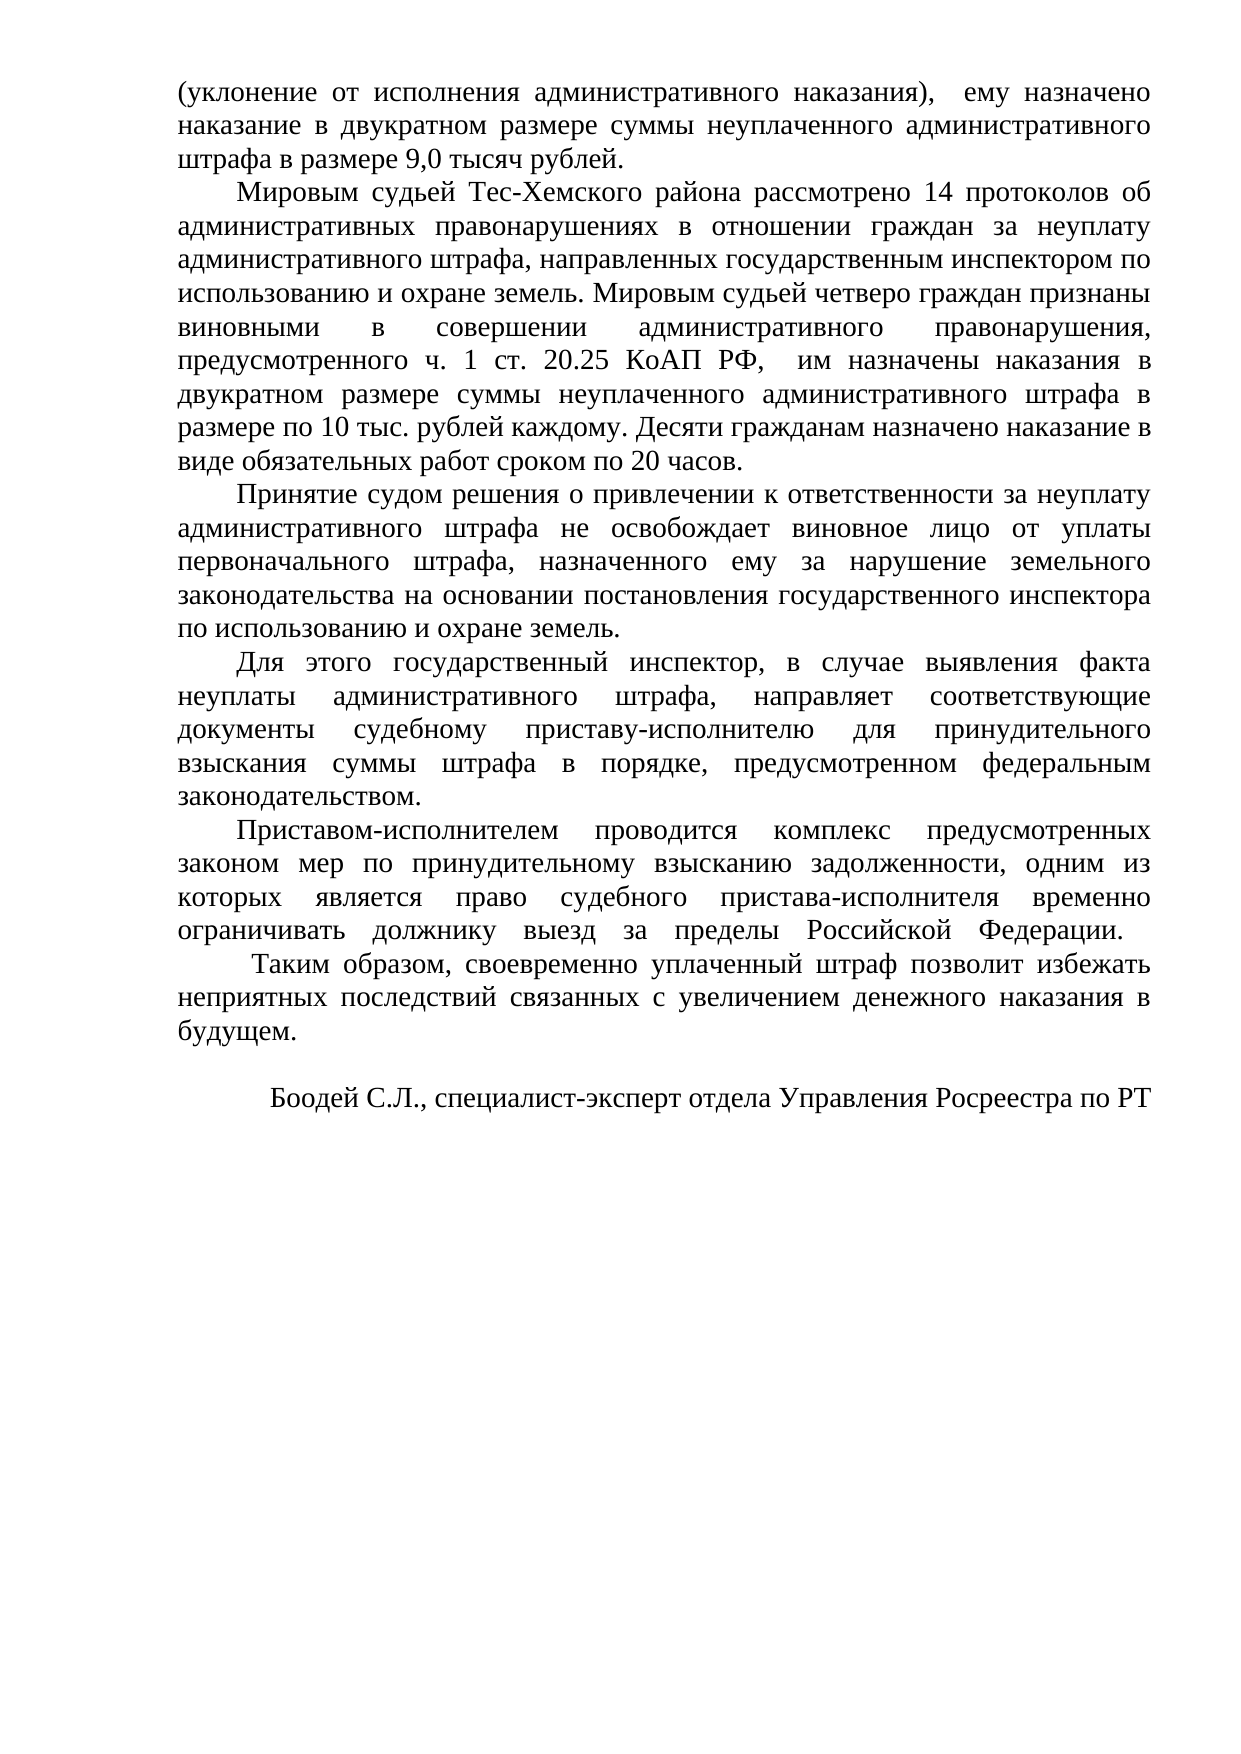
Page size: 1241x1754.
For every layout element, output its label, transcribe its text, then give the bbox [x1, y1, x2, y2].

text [177, 74, 1152, 174]
text Приставом-исполнителем проводится комплекс предусмотренных законом мер по принудительному взысканию задолженности, одним из которых является право судебного пристава-исполнителя временно ограничивать должнику выезд за пределы Российской Федерации. Таким образом, своевременно уплаченный штраф позволит избежать неприятных последствий связанных с увеличением денежного наказания в будущем. [177, 812, 1152, 1047]
text Принятие судом решения о привлечении к ответственности за неуплату административного штрафа не освобождает виновное лицо от уплаты первоначального штрафа, назначенного ему за нарушение земельного законодательства на основании постановления государственного инспектора по использованию и охране земель. [177, 476, 1152, 644]
text Для этого государственный инспектор, в случае выявления факта неуплаты административного штрафа, направляет соответствующие документы судебному приставу-исполнителю для принудительного взыскания суммы штрафа в порядке, предусмотренном федеральным законодательством. [177, 644, 1152, 812]
text Боодей С.Л., специалист-эксперт отдела Управления Росреестра по РТ [177, 1080, 1152, 1114]
text Мировым судьей Тес-Хемского района рассмотрено 14 протоколов об административных правонарушениях в отношении граждан за неуплату административного штрафа, направленных государственным инспектором по использованию и охране земель. Мировым судьей четверо граждан признаны виновными в совершении административного правонарушения, предусмотренного ч. 1 ст. 20.25 КоАП РФ, им назначены наказания в двукратном размере суммы неуплаченного административного штрафа в размере по 10 тыс. рублей каждому. Десяти гражданам назначено наказание в виде обязательных работ сроком по 20 часов. [177, 174, 1152, 476]
